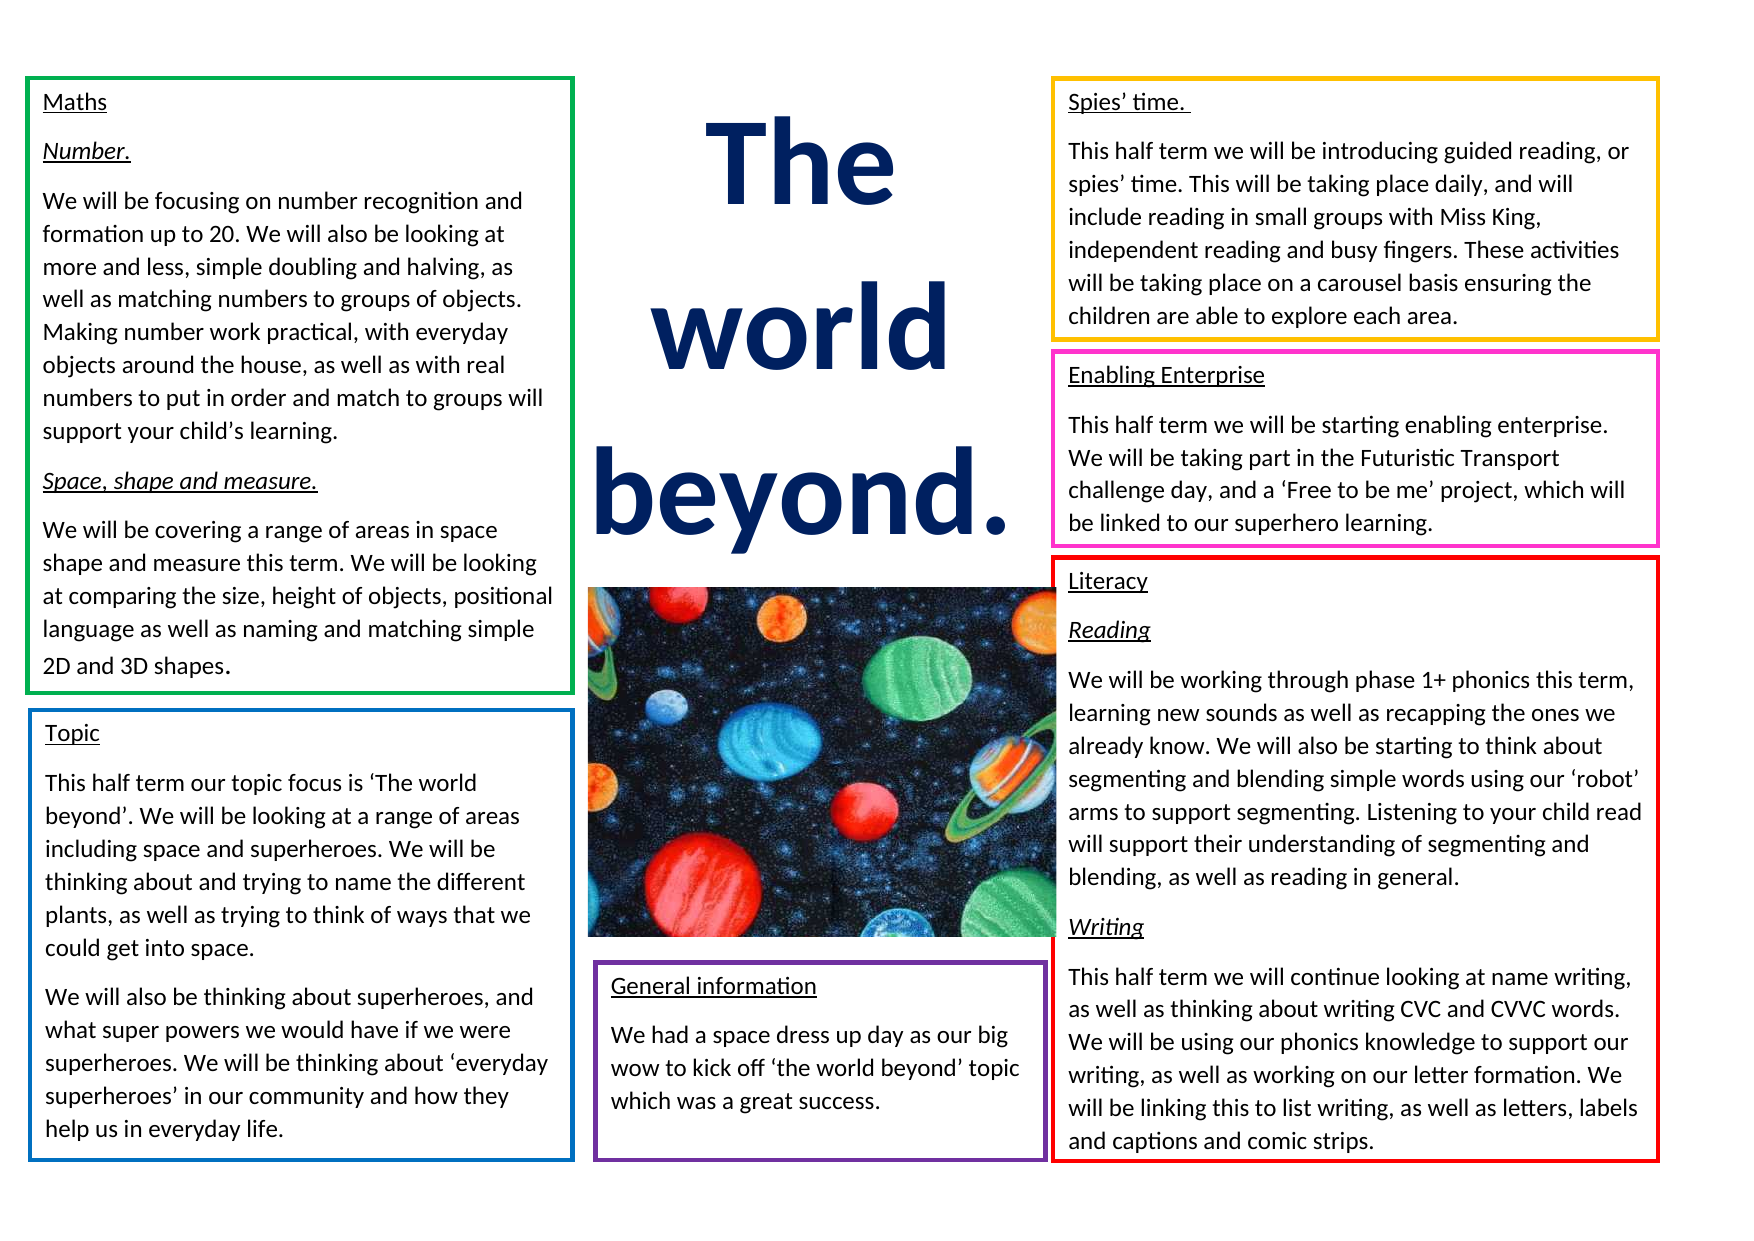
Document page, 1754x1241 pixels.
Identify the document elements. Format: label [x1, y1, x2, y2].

picture [587, 587, 1057, 937]
